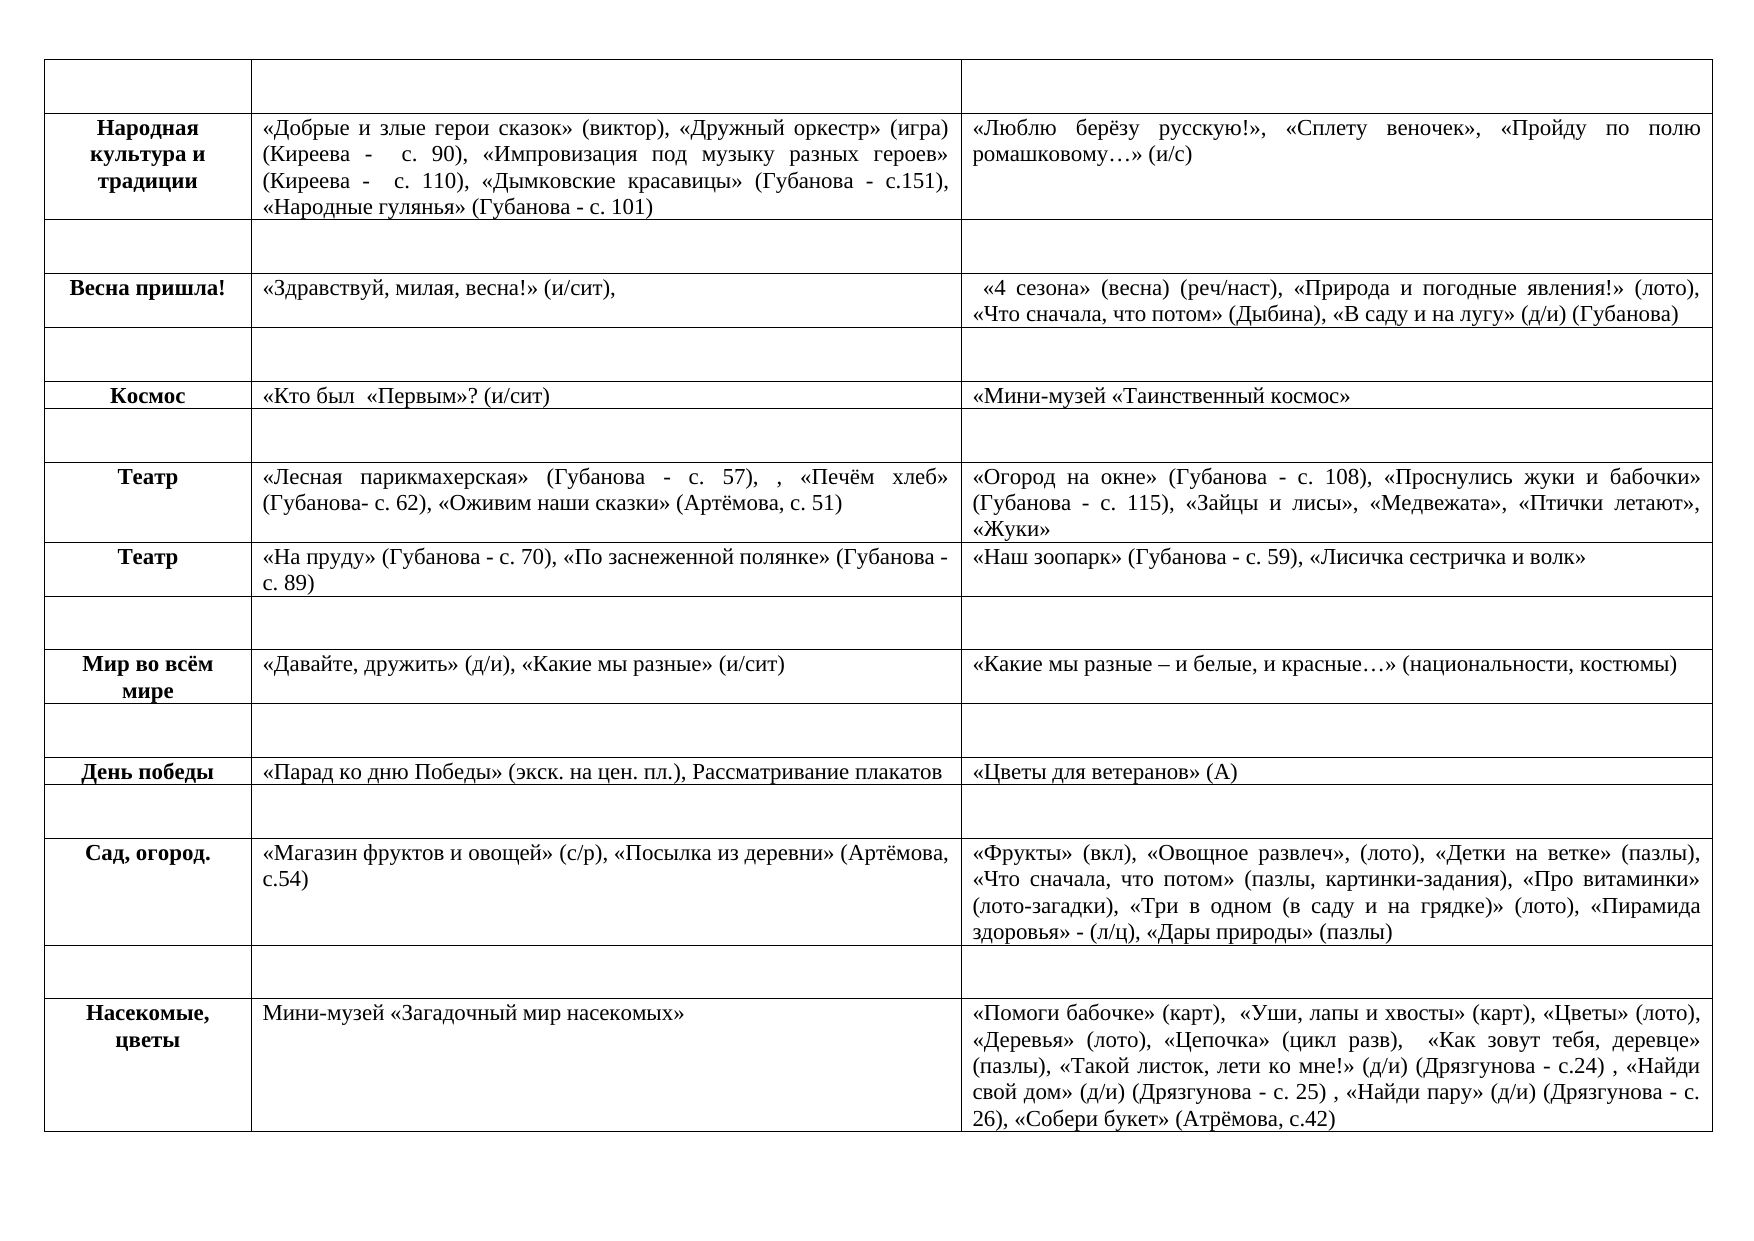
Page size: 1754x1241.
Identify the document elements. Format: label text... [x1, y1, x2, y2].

table_cell «Фрукты» (вкл), «Овощное развлеч», (лото), «Детки на ветке» (пазлы), «Что сначала, что потом» (пазлы, картинки-задания), «Про витаминки» (лото-загадки), «Три в одном (в саду и на грядке)» (лото), «Пирамида здоровья» - (л/ц), «Дары природы» (пазлы) [962, 839, 1712, 944]
table_cell «Магазин фруктов и овощей» (с/р), «Посылка из деревни» (Артёмова, с.54) [252, 839, 961, 944]
table_cell «Давайте, дружить» (д/и), «Какие мы разные» (и/сит) [252, 650, 961, 703]
table_cell «Какие мы разные – и белые, и красные…» (национальности, костюмы) [962, 650, 1712, 703]
table_cell Весна пришла! [45, 274, 251, 327]
table_cell «Добрые и злые герои сказок» (виктор), «Дружный оркестр» (игра) (Киреева - с. 90), «Импровизация под музыку разных героев» (Киреева - с. 110), «Дымковские красавицы» (Губанова - с.151), «Народные гулянья» (Губанова - с. 101) [252, 114, 961, 219]
table_cell «Помоги бабочке» (карт), «Уши, лапы и хвосты» (карт), «Цветы» (лото), «Деревья» (лото), «Цепочка» (цикл разв), «Как зовут тебя, деревце» (пазлы), «Такой листок, лети ко мне!» (д/и) (Дрязгунова - с.24) , «Найди свой дом» (д/и) (Дрязгунова - с. 25) , «Найди пару» (д/и) (Дрязгунова - с. 26), «Собери букет» (Атрёмова, с.42) [962, 999, 1712, 1131]
table_cell «Здравствуй, милая, весна!» (и/сит), [252, 274, 961, 327]
table_cell [962, 409, 1712, 462]
table_cell [252, 220, 961, 273]
table_cell [252, 328, 961, 381]
table_cell «Мини-музей «Таинственный космос» [962, 382, 1712, 408]
table_cell [962, 597, 1712, 649]
table_cell «Люблю берёзу русскую!», «Сплету веночек», «Пройду по полю ромашковому…» (и/с) [962, 114, 1712, 219]
table_cell Насекомые, цветы [45, 999, 251, 1131]
table_cell «Наш зоопарк» (Губанова - с. 59), «Лисичка сестричка и волк» [962, 543, 1712, 596]
table_cell «Цветы для ветеранов» (А) [962, 758, 1712, 784]
table_cell [45, 946, 251, 998]
table_cell [45, 785, 251, 838]
table_cell «Парад ко дню Победы» (экск. на цен. пл.), Рассматривание плакатов [252, 758, 961, 784]
table_cell «Лесная парикмахерская» (Губанова - с. 57), , «Печём хлеб» (Губанова- с. 62), «Оживим наши сказки» (Артёмова, с. 51) [252, 463, 961, 542]
table_cell [252, 60, 961, 113]
table_cell День победы [45, 758, 251, 784]
table_cell [45, 409, 251, 462]
table_cell «На пруду» (Губанова - с. 70), «По заснеженной полянке» (Губанова - с. 89) [252, 543, 961, 596]
table_cell [962, 785, 1712, 838]
table_cell [45, 328, 251, 381]
table_cell [45, 597, 251, 649]
table_cell Мини-музей «Загадочный мир насекомых» [252, 999, 961, 1131]
table_cell [45, 60, 251, 113]
table_cell [252, 785, 961, 838]
table_cell Сад, огород. [45, 839, 251, 944]
table_cell «4 сезона» (весна) (реч/наст), «Природа и погодные явления!» (лото), «Что сначала, что потом» (Дыбина), «В саду и на лугу» (д/и) (Губанова) [962, 274, 1712, 327]
table_cell [252, 704, 961, 757]
table_cell [252, 409, 961, 462]
table_cell [962, 220, 1712, 273]
table_cell «Огород на окне» (Губанова - с. 108), «Проснулись жуки и бабочки» (Губанова - с. 115), «Зайцы и лисы», «Медвежата», «Птички летают», «Жуки» [962, 463, 1712, 542]
table_cell [962, 328, 1712, 381]
table_cell Мир во всём мире [45, 650, 251, 703]
table_cell «Кто был «Первым»? (и/сит) [252, 382, 961, 408]
table_cell [45, 220, 251, 273]
table_cell Космос [45, 382, 251, 408]
table_cell [252, 946, 961, 998]
table_cell Народная культура и традиции [45, 114, 251, 219]
table_cell [252, 597, 961, 649]
table_cell [45, 704, 251, 757]
table_cell Театр [45, 463, 251, 542]
table_cell Театр [45, 543, 251, 596]
table_cell [962, 946, 1712, 998]
table_cell [962, 704, 1712, 757]
table_cell [962, 60, 1712, 113]
